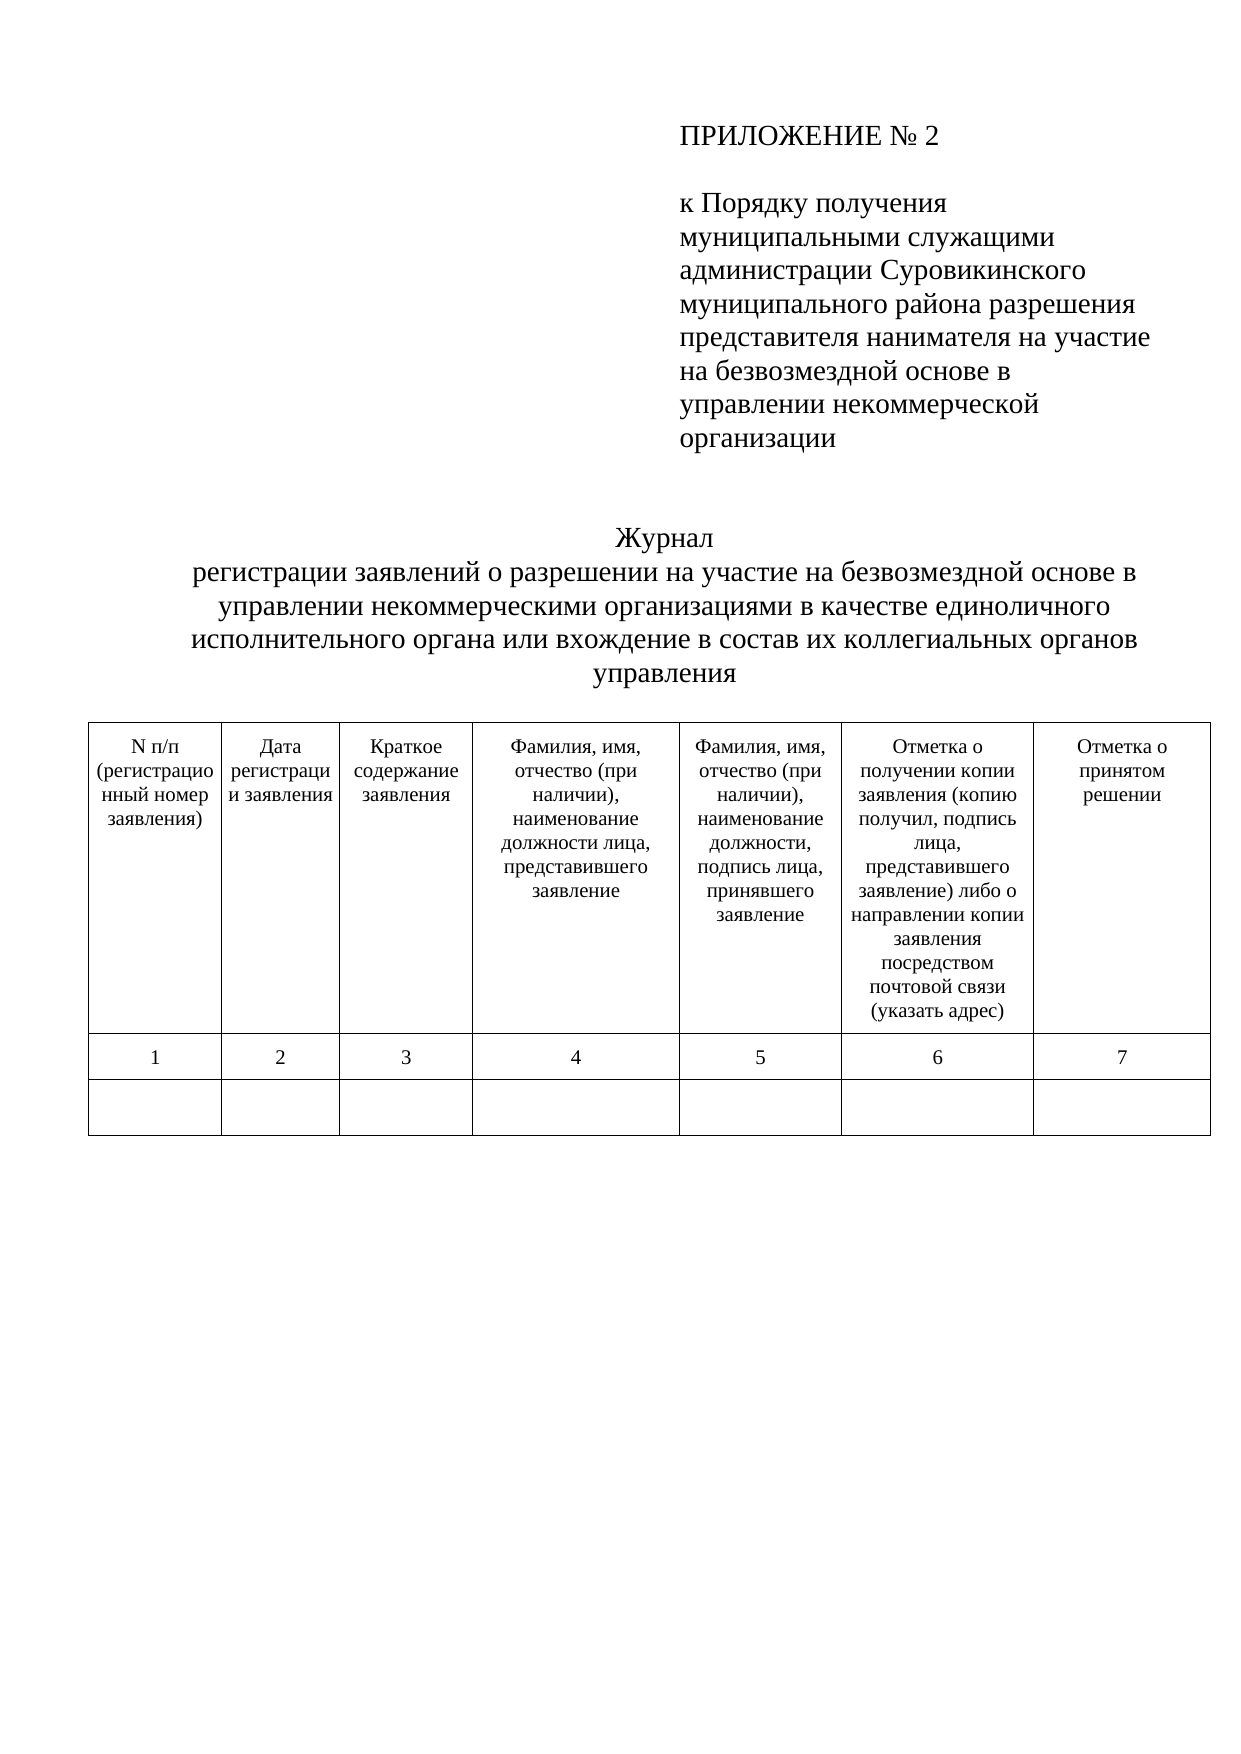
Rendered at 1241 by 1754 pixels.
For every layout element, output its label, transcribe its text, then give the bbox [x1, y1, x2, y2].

table_header Отметка о получении копии заявления (копию получил, подпись лица, представившего заявление) либо о направлении копии заявления посредством почтовой связи (указать адрес) [842, 723, 1033, 1033]
table_header Фамилия, имя, отчество (при наличии), наименование должности, подпись лица, принявшего заявление [680, 723, 841, 1033]
table_cell 2 [222, 1034, 339, 1079]
table_header Дата регистрации заявления [222, 723, 339, 1033]
table_cell [89, 1080, 221, 1135]
table_cell [473, 1080, 679, 1135]
text ПРИЛОЖЕНИЕ № 2 [679, 118, 1152, 152]
table_header Фамилия, имя, отчество (при наличии), наименование должности лица, представившего заявление [473, 723, 679, 1033]
table_cell [842, 1080, 1033, 1135]
text к Порядку получения муниципальными служащими администрации Суровикинского муниципального района разрешения представителя нанимателя на участие на безвозмездной основе в управлении некоммерческой организации [679, 185, 1152, 453]
text регистрации заявлений о разрешении на участие на безвозмездной основе в управлении некоммерческими организациями в качестве единоличного исполнительного органа или вхождение в состав их коллегиальных органов управления [177, 554, 1152, 688]
table_header N п/п (регистрационный номер заявления) [89, 723, 221, 1033]
text Журнал [177, 521, 1152, 554]
table_header Краткое содержание заявления [340, 723, 472, 1033]
table_cell [680, 1080, 841, 1135]
table_cell 7 [1034, 1034, 1210, 1079]
table_cell 1 [89, 1034, 221, 1079]
table_cell [1034, 1080, 1210, 1135]
table_cell 3 [340, 1034, 472, 1079]
table_cell [340, 1080, 472, 1135]
table_header Отметка о принятом решении [1034, 723, 1210, 1033]
table_cell 5 [680, 1034, 841, 1079]
table_cell [222, 1080, 339, 1135]
table_cell 4 [473, 1034, 679, 1079]
table_cell 6 [842, 1034, 1033, 1079]
